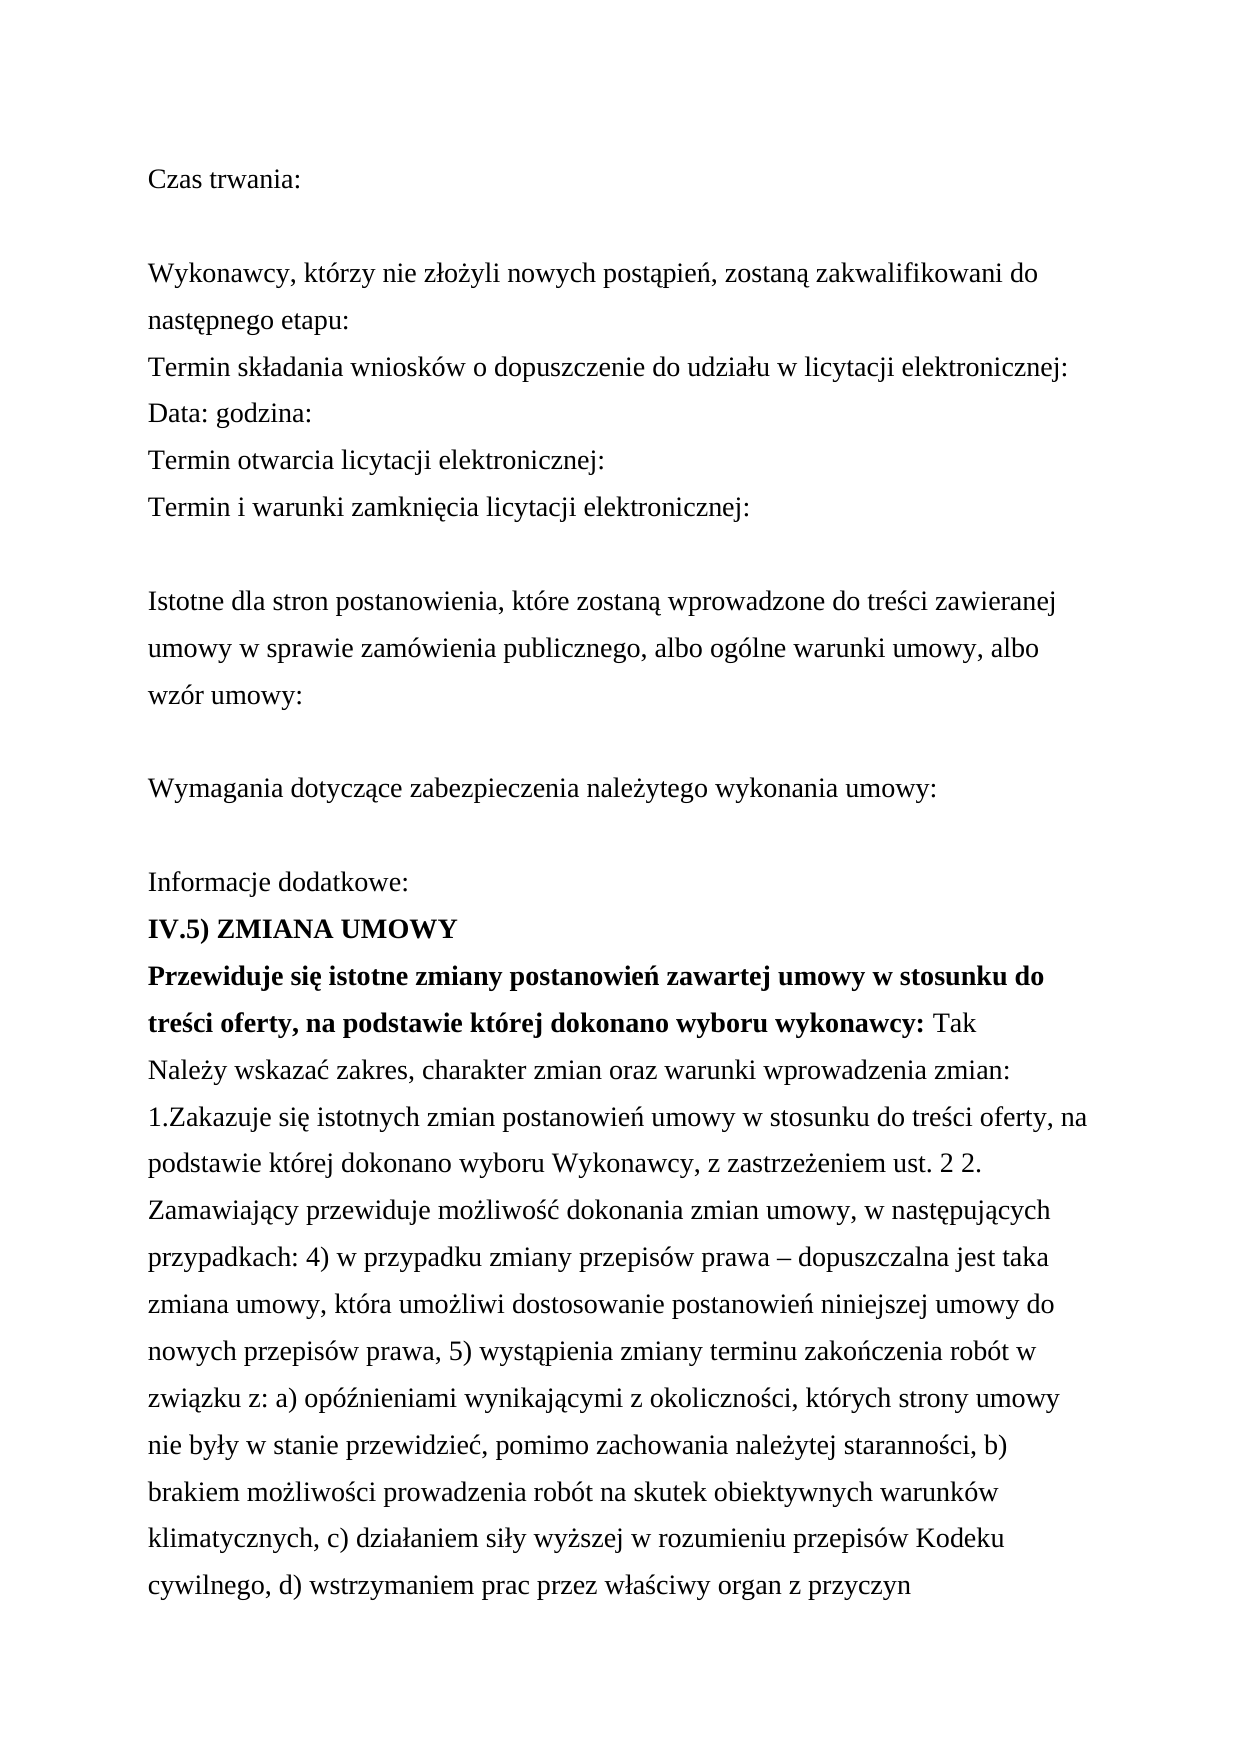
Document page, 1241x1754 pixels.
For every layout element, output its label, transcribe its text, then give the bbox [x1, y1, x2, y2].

text Informacje dodatkowe: [148, 804, 1093, 898]
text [148, 898, 1093, 1601]
text Termin składania wniosków o dopuszczenie do udziału w licytacji elektronicznej: Data: godzina: Termin otwarcia licytacji elektronicznej: [148, 335, 1093, 476]
text Termin i warunki zamknięcia licytacji elektronicznej: [148, 476, 1093, 523]
text Czas trwania: Wykonawcy, którzy nie złożyli nowych postąpień, zostaną zakwalifikowani do następnego etapu: [148, 148, 1093, 335]
text Wymagania dotyczące zabezpieczenia należytego wykonania umowy: [148, 710, 1093, 804]
text Istotne dla stron postanowienia, które zostaną wprowadzone do treści zawieranej umowy w sprawie zamówienia publicznego, albo ogólne warunki umowy, albo wzór umowy: [148, 523, 1093, 710]
